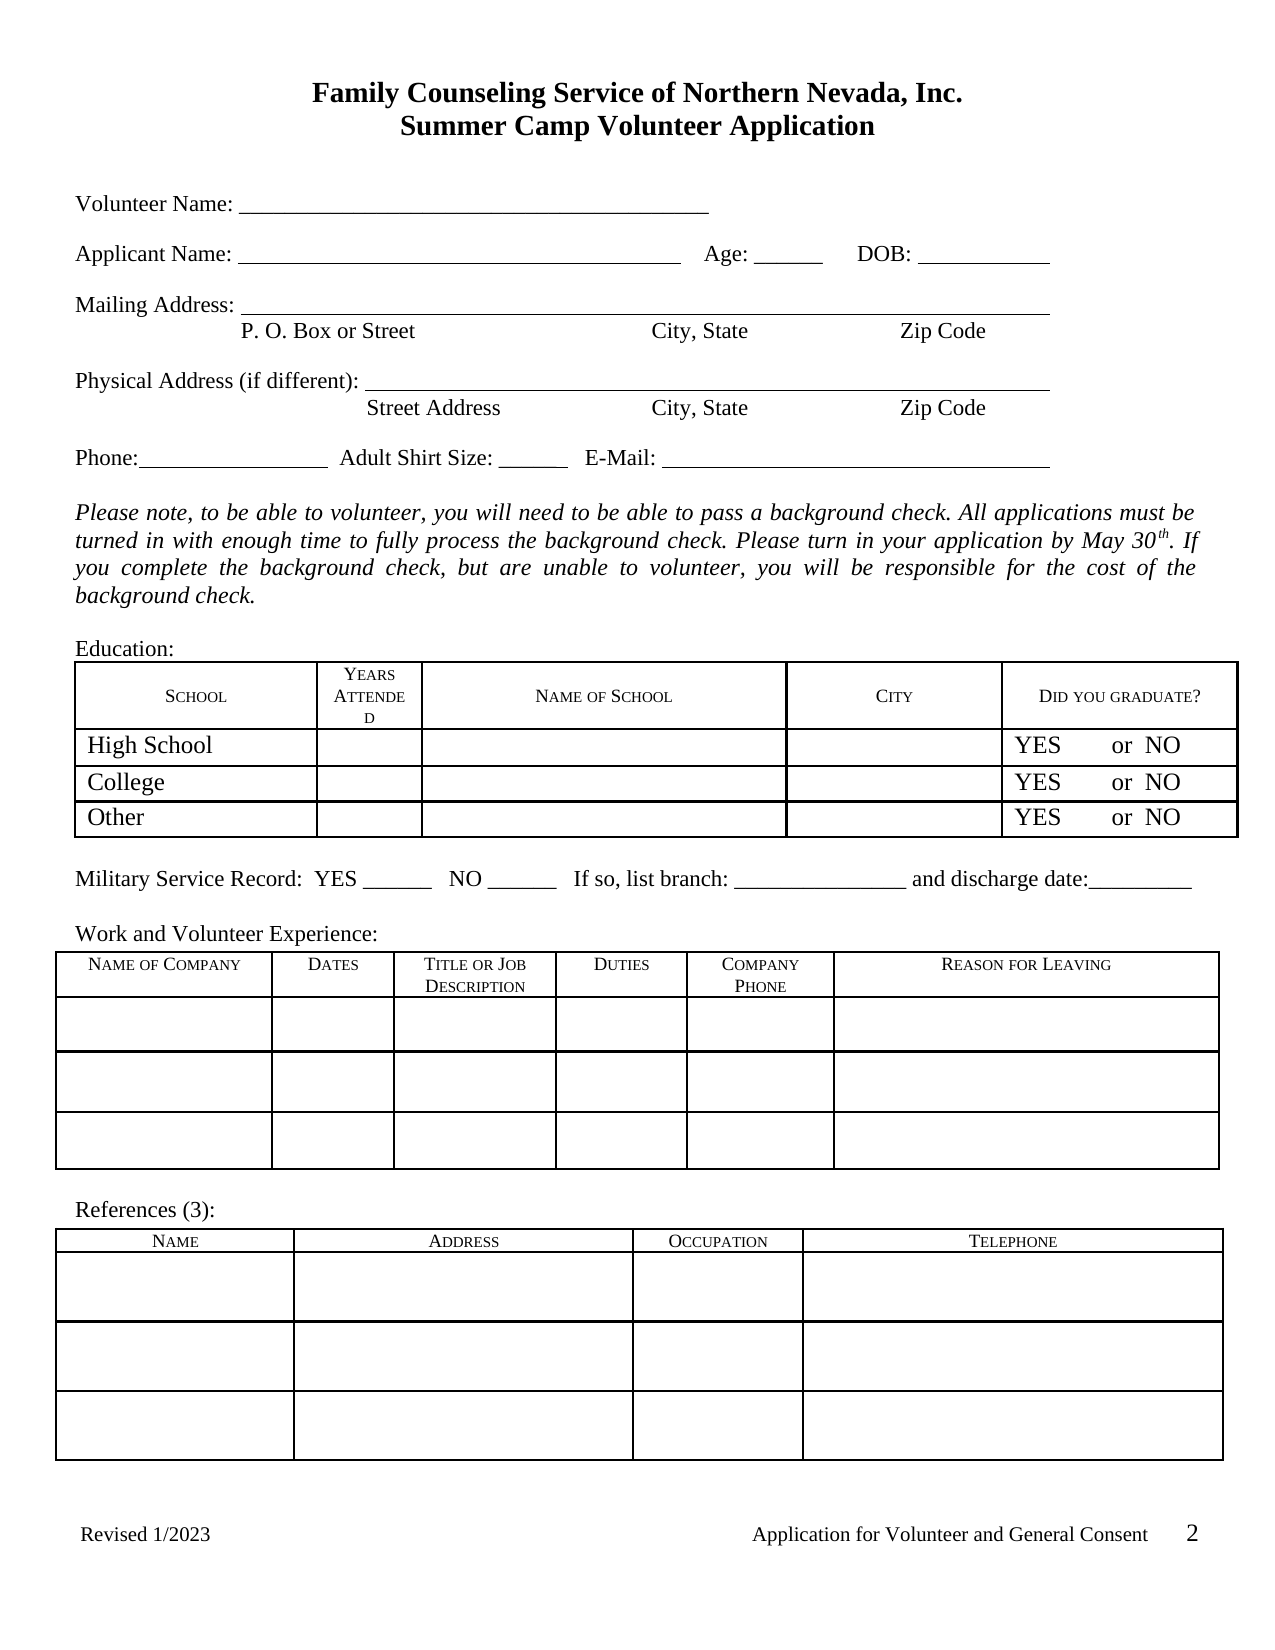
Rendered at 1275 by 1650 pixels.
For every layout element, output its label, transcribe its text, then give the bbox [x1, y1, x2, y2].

table_header Name [57, 1230, 293, 1251]
table_header City [788, 663, 1001, 728]
table_cell [835, 1113, 1218, 1168]
table_cell [557, 998, 686, 1050]
table_header Duties [557, 953, 686, 996]
table_cell High School [76, 730, 316, 765]
table_cell [557, 1113, 686, 1168]
table_cell [273, 1053, 393, 1111]
table_cell [835, 1053, 1218, 1111]
table_header Reason for Leaving [835, 953, 1218, 996]
table_cell [295, 1392, 632, 1459]
table_cell [423, 730, 785, 765]
table_header Did you graduate? [1003, 663, 1236, 728]
table_cell College [76, 767, 316, 800]
text Physical Address (if different): [75, 367, 1200, 394]
table_cell [634, 1392, 802, 1459]
table_cell [318, 767, 421, 800]
table_cell [804, 1323, 1222, 1389]
table_cell [295, 1253, 632, 1320]
table_cell [423, 803, 785, 836]
table_cell [57, 1323, 293, 1389]
table_cell [273, 998, 393, 1050]
text Military Service Record: YES ______ NO ______ If so, list branch: _______________ and discharge date:_________ [75, 864, 1200, 891]
text Phone: Adult Shirt Size: _____ E-Mail: [75, 444, 1200, 471]
table_cell [57, 1113, 271, 1168]
table_cell [273, 1113, 393, 1168]
table_cell [318, 803, 421, 836]
table_header School [76, 663, 316, 728]
table_cell [395, 1053, 555, 1111]
table_cell [57, 1392, 293, 1459]
table_cell [804, 1392, 1222, 1459]
table_cell [634, 1323, 802, 1389]
table_cell [788, 767, 1001, 800]
table_cell [57, 1053, 271, 1111]
table_header Telephone [804, 1230, 1222, 1251]
table_cell [395, 1113, 555, 1168]
text Street Address City, State Zip Code [75, 394, 1200, 420]
table_cell [57, 998, 271, 1050]
table_cell [395, 998, 555, 1050]
table_cell [318, 730, 421, 765]
table_header Company Phone [688, 953, 833, 996]
table_header Dates [273, 953, 393, 996]
text References (3): [75, 1196, 1200, 1223]
table_header Name of Company [57, 953, 271, 996]
table_cell [295, 1323, 632, 1389]
text Please note, to be able to volunteer, you will need to be able to pass a background check. All applications must be turned in with enough time to fully process the background check. Please turn in your application by May 30th. If you complete the background check, but are unable to volunteer, you will be responsible for the cost of the background check. [75, 498, 1200, 608]
table_cell [557, 1053, 686, 1111]
table_header Occupation [634, 1230, 802, 1251]
text P. O. Box or Street City, State Zip Code [75, 317, 1200, 343]
table_cell Other [76, 803, 316, 836]
table_header Years Attended [318, 663, 421, 728]
table_header Title or Job Description [395, 953, 555, 996]
table_cell [634, 1253, 802, 1320]
text Applicant Name: Age: ______ DOB: [75, 240, 1200, 267]
table_cell [423, 767, 785, 800]
table_cell [835, 998, 1218, 1050]
table_cell [688, 1053, 833, 1111]
table_cell [788, 803, 1001, 836]
table_cell [804, 1253, 1222, 1320]
table_cell YES or NO [1003, 767, 1236, 800]
table_cell [57, 1253, 293, 1320]
table_cell YES or NO [1003, 803, 1236, 836]
table_cell YES or NO [1003, 730, 1236, 765]
table_cell [688, 998, 833, 1050]
text Education: [75, 635, 1200, 661]
table_header Address [295, 1230, 632, 1251]
text Mailing Address: [75, 291, 1200, 317]
table_cell [788, 730, 1001, 765]
text Volunteer Name: _________________________________________ [75, 190, 1200, 216]
table_cell [688, 1113, 833, 1168]
text Work and Volunteer Experience: [75, 920, 1200, 946]
table_header Name of School [423, 663, 785, 728]
